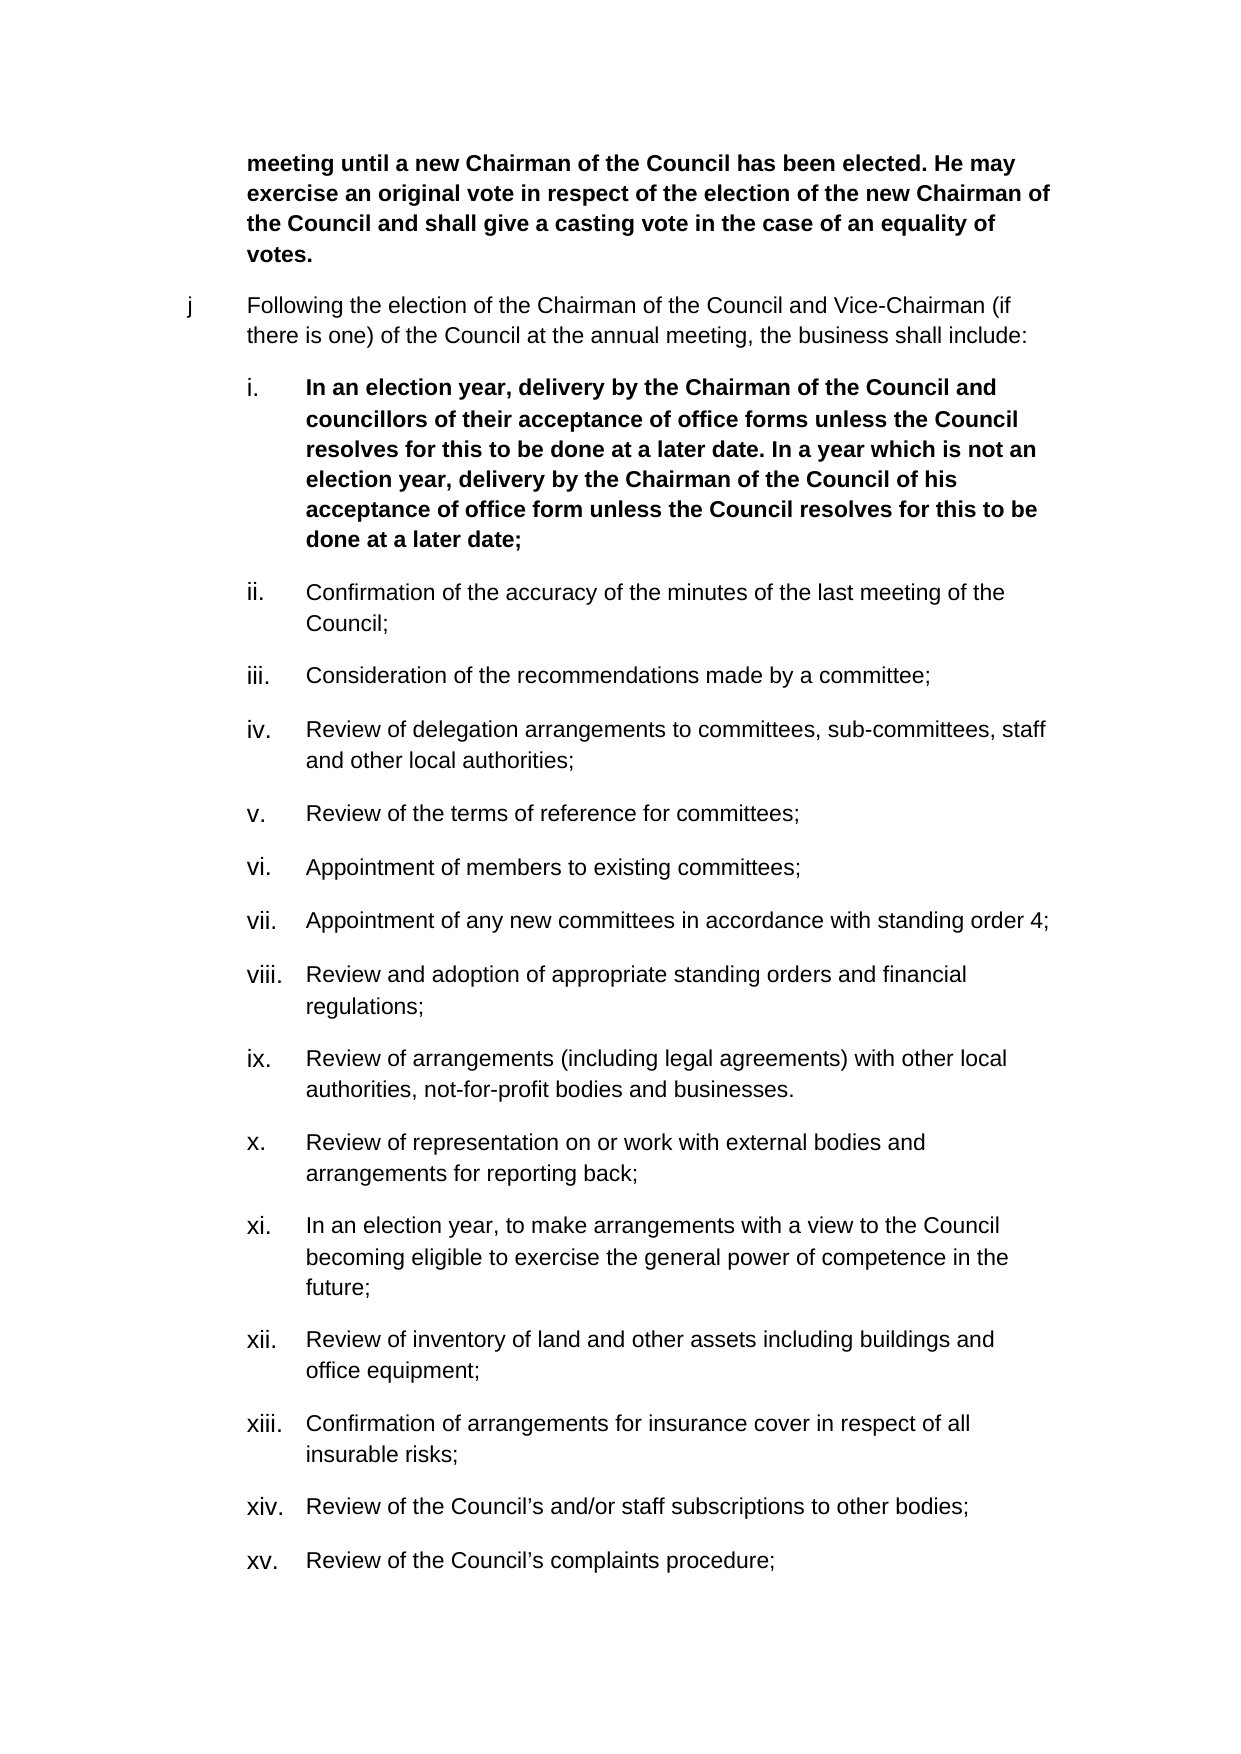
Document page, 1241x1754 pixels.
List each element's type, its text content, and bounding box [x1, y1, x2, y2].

list Review and adoption of appropriate standing orders and financial regulations; [247, 960, 1053, 1019]
list Confirmation of arrangements for insurance cover in respect of all insurable risks; [247, 1408, 1053, 1467]
list Review of the Council’s and/or staff subscriptions to other bodies; [247, 1492, 1053, 1521]
list Appointment of members to existing committees; [247, 852, 1053, 881]
list Confirmation of the accuracy of the minutes of the last meeting of the Council; [247, 577, 1053, 636]
list Review of delegation arrangements to committees, sub-committees, staff and other local authorities; [247, 715, 1053, 774]
list In an election year, delivery by the Chairman of the Council and councillors of their acceptance of office forms unless the Council resolves for this to be done at a later date. In a year which is not an election year, delivery by the Chairman of the Council of his acceptance of office form unless the Council resolves for this to be done at a later date; [247, 373, 1053, 553]
list Review of inventory of land and other assets including buildings and office equipment; [247, 1325, 1053, 1384]
list In an election year, to make arrangements with a view to the Council becoming eligible to exercise the general power of competence in the future; [247, 1211, 1053, 1300]
list Consideration of the recommendations made by a committee; [247, 661, 1053, 690]
list Review of the Council’s complaints procedure; [247, 1546, 1053, 1575]
list Following the election of the Chairman of the Council and Vice-Chairman (if there is one) of the Council at the annual meeting, the business shall include: [187, 292, 1053, 348]
list Review of the terms of reference for committees; [247, 798, 1053, 827]
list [187, 150, 1053, 267]
list Review of representation on or work with external bodies and arrangements for reporting back; [247, 1127, 1053, 1186]
list Review of arrangements (including legal agreements) with other local authorities, not-for-profit bodies and businesses. [247, 1044, 1053, 1103]
list Appointment of any new committees in accordance with standing order 4; [247, 906, 1053, 935]
